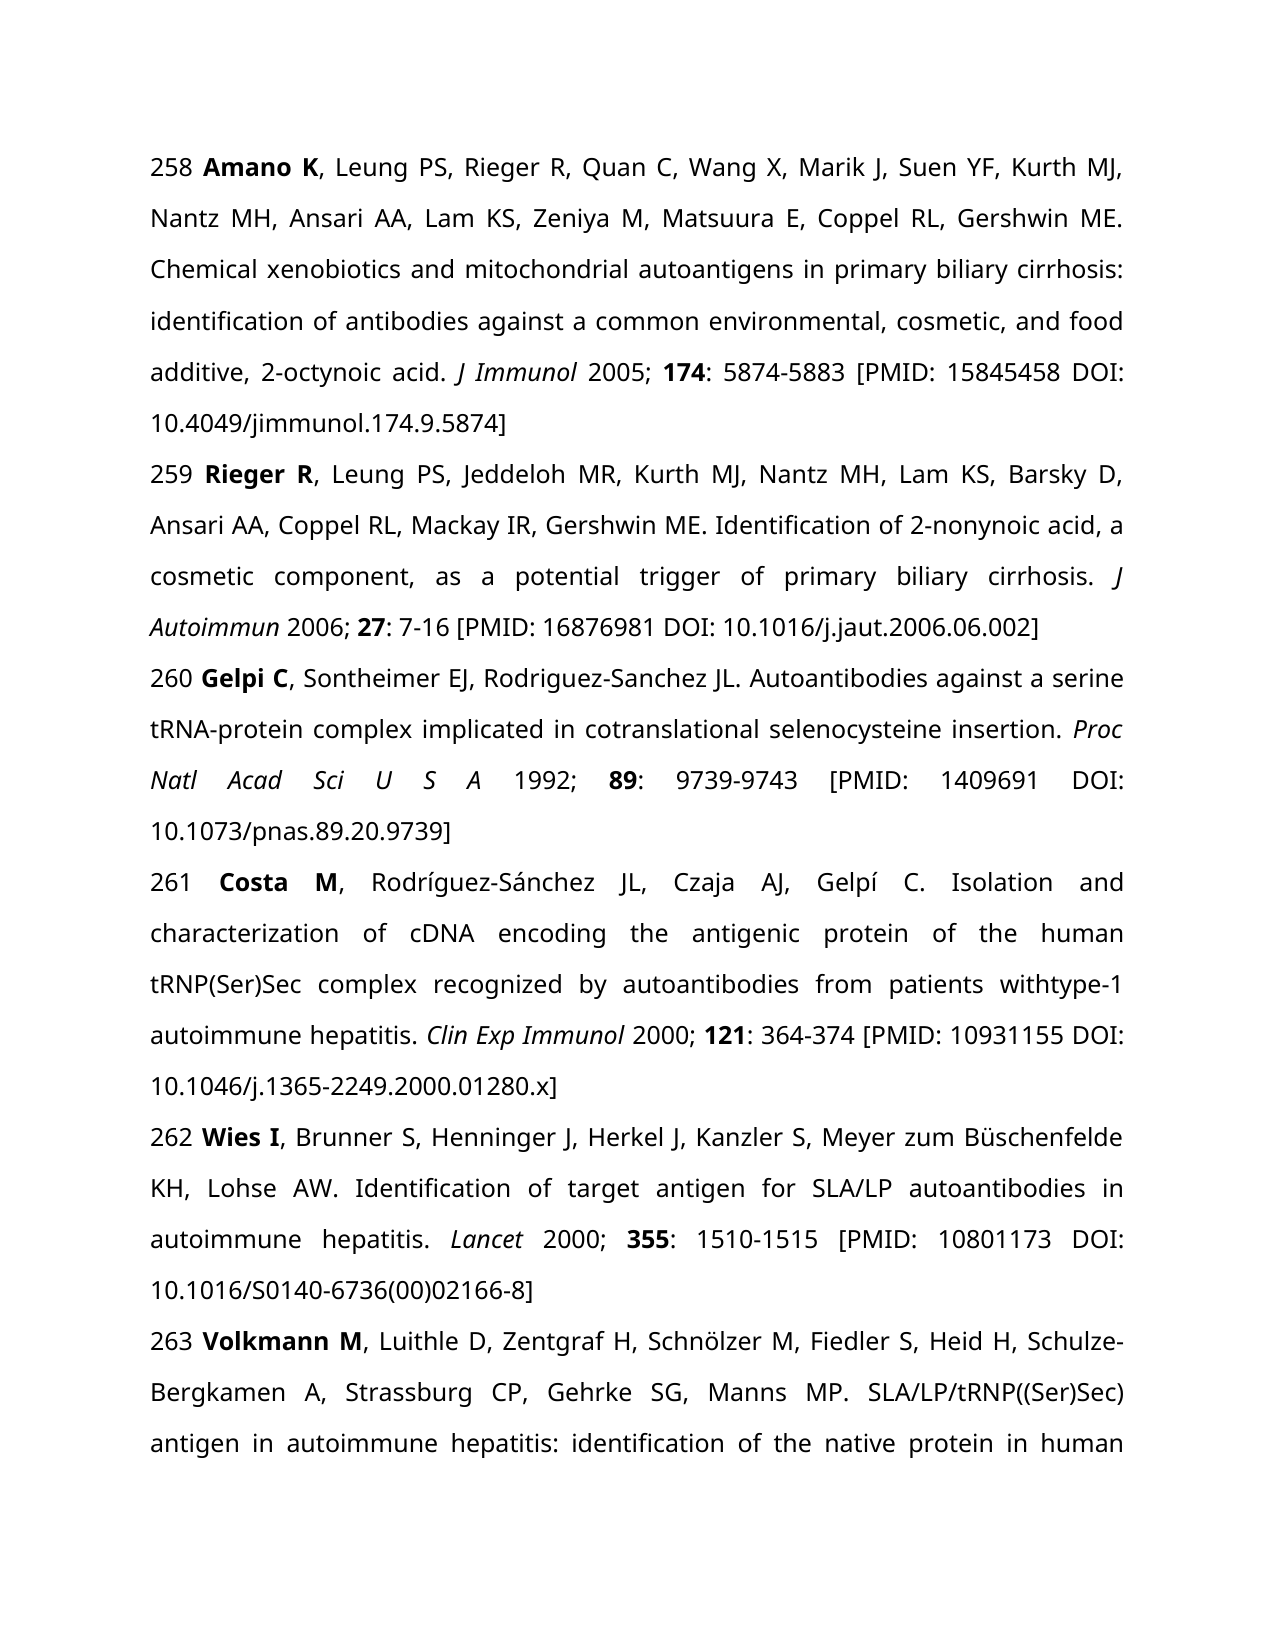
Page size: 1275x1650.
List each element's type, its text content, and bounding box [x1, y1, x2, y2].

text 262 Wies I, Brunner S, Henninger J, Herkel J, Kanzler S, Meyer zum Büschenfelde KH, Lohse AW. Identification of target antigen for SLA/LP autoantibodies in autoimmune hepatitis. Lancet 2000; 355: 1510-1515 [PMID: 10801173 DOI: 10.1016/S0140-6736(00)02166-8] [150, 1120, 1125, 1307]
text 261 Costa M, Rodríguez-Sánchez JL, Czaja AJ, Gelpí C. Isolation and characterization of cDNA encoding the antigenic protein of the human tRNP(Ser)Sec complex recognized by autoantibodies from patients withtype-1 autoimmune hepatitis. Clin Exp Immunol 2000; 121: 364-374 [PMID: 10931155 DOI: 10.1046/j.1365-2249.2000.01280.x] [150, 864, 1125, 1103]
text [150, 1324, 1125, 1460]
text 258 Amano K, Leung PS, Rieger R, Quan C, Wang X, Marik J, Suen YF, Kurth MJ, Nantz MH, Ansari AA, Lam KS, Zeniya M, Matsuura E, Coppel RL, Gershwin ME. Chemical xenobiotics and mitochondrial autoantigens in primary biliary cirrhosis: identification of antibodies against a common environmental, cosmetic, and food additive, 2-octynoic acid. J Immunol 2005; 174: 5874-5883 [PMID: 15845458 DOI: 10.4049/jimmunol.174.9.5874] [150, 150, 1125, 439]
text 260 Gelpi C, Sontheimer EJ, Rodriguez-Sanchez JL. Autoantibodies against a serine tRNA-protein complex implicated in cotranslational selenocysteine insertion. Proc Natl Acad Sci U S A 1992; 89: 9739-9743 [PMID: 1409691 DOI: 10.1073/pnas.89.20.9739] [150, 660, 1125, 848]
text 259 Rieger R, Leung PS, Jeddeloh MR, Kurth MJ, Nantz MH, Lam KS, Barsky D, Ansari AA, Coppel RL, Mackay IR, Gershwin ME. Identification of 2-nonynoic acid, a cosmetic component, as a potential trigger of primary biliary cirrhosis. J Autoimmun 2006; 27: 7-16 [PMID: 16876981 DOI: 10.1016/j.jaut.2006.06.002] [150, 456, 1125, 643]
